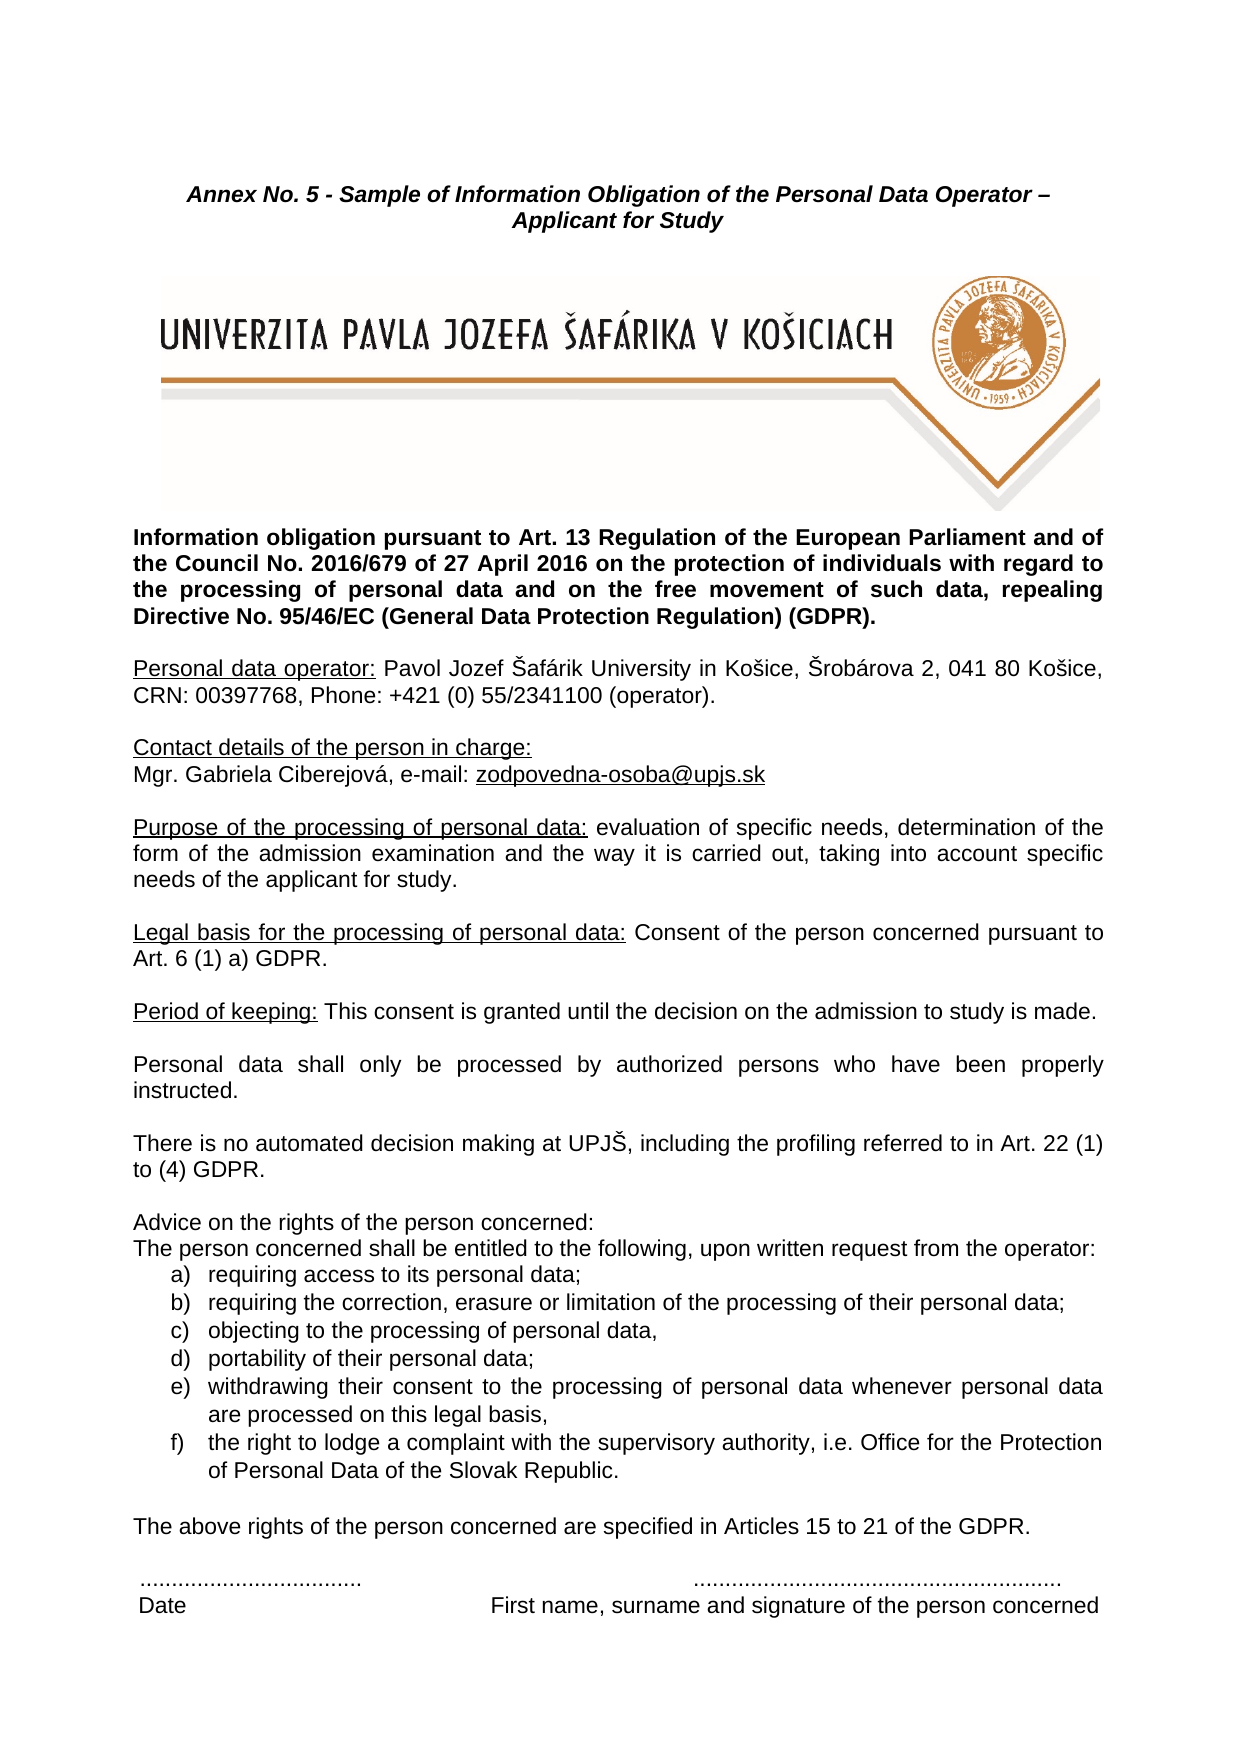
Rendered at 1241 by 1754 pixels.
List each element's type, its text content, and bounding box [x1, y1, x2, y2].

text Personal data shall only be processed by authorized persons who have been properly instructed. [133, 1051, 1104, 1103]
text Personal data operator: Pavol Jozef Šafárik University in Košice, Šrobárova 2, 041 80 Košice, CRN: 00397768, Phone: +421 (0) 55/2341100 (operator). [133, 655, 1104, 708]
text Mgr. Gabriela Ciberejová, e-mail: zodpovedna-osoba@upjs.sk [133, 761, 1104, 787]
list portability of their personal data; [170, 1345, 1104, 1372]
text The above rights of the person concerned are specified in Articles 15 to 21 of the GDPR. [133, 1513, 1104, 1539]
list requiring the correction, erasure or limitation of the processing of their personal data; [170, 1289, 1104, 1316]
text There is no automated decision making at UPJŠ, including the profiling referred to in Art. 22 (1) to (4) GDPR. [133, 1130, 1104, 1182]
list objecting to the processing of personal data, [170, 1317, 1104, 1344]
text Applicant for Study [133, 207, 1104, 234]
text Advice on the rights of the person concerned: [133, 1209, 1104, 1235]
picture [159, 276, 1099, 511]
text Legal basis for the processing of personal data: Consent of the person concerned pursuant to Art. 6 (1) a) GDPR. [133, 919, 1104, 972]
text Contact details of the person in charge: [133, 734, 1104, 761]
list withdrawing their consent to the processing of personal data whenever personal data are processed on this legal basis, [170, 1373, 1104, 1427]
text ................................... .......................................................... Date First name, surname and signature of the person concerned [133, 1565, 1104, 1618]
list the right to lodge a complaint with the supervisory authority, i.e. Office for the Protection of Personal Data of the Slovak Republic. [170, 1429, 1104, 1483]
list requiring access to its personal data; [170, 1261, 1104, 1288]
text The person concerned shall be entitled to the following, upon written request from the operator: [133, 1235, 1104, 1261]
text Annex No. 5 - Sample of Information Obligation of the Personal Data Operator – [133, 181, 1104, 207]
text Period of keeping: This consent is granted until the decision on the admission to study is made. [133, 998, 1104, 1024]
text Purpose of the processing of personal data: evaluation of specific needs, determination of the form of the admission examination and the way it is carried out, taking into account specific needs of the applicant for study. [133, 813, 1104, 892]
